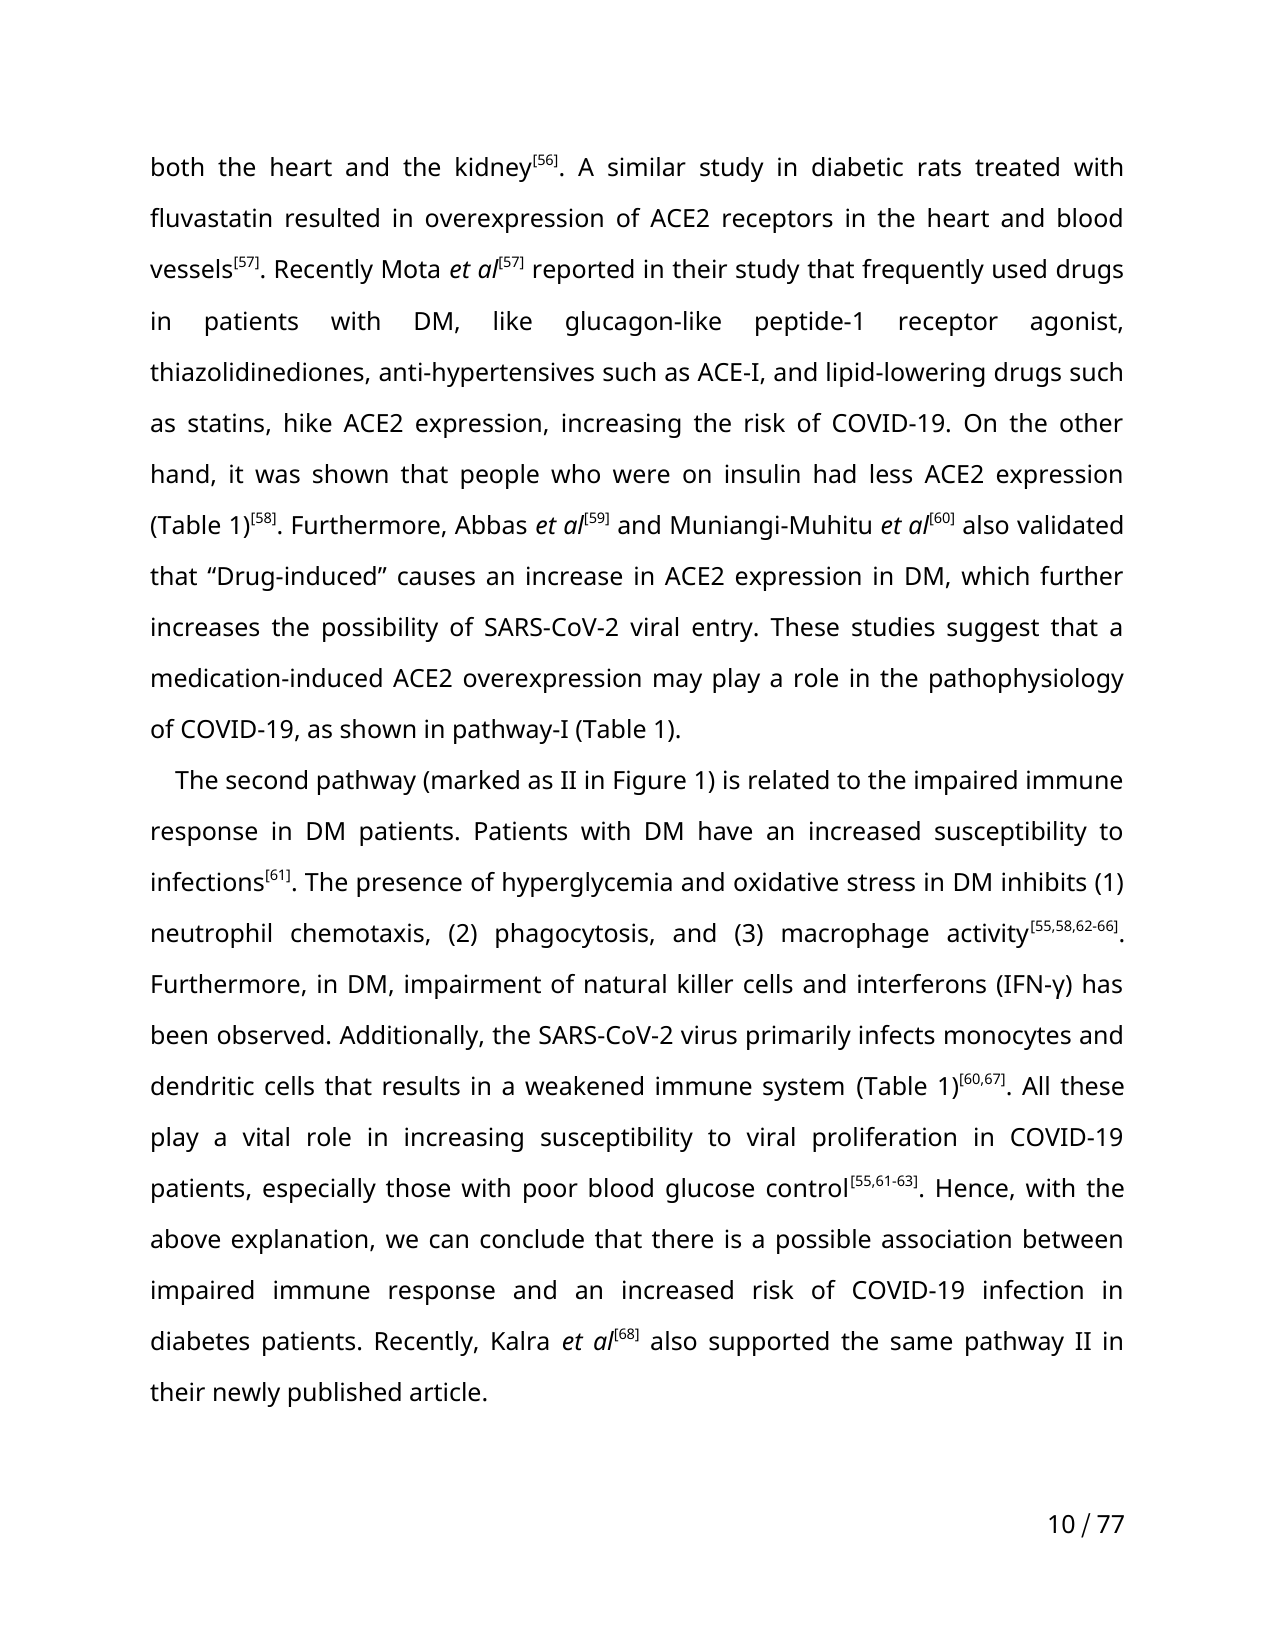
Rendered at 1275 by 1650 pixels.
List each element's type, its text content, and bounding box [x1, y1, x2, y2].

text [150, 150, 1125, 746]
text The second pathway (marked as II in Figure 1) is related to the impaired immune response in DM patients. Patients with DM have an increased susceptibility to infections[61]. The presence of hyperglycemia and oxidative stress in DM inhibits (1) neutrophil chemotaxis, (2) phagocytosis, and (3) macrophage activity[55,58,62-66]. Furthermore, in DM, impairment of natural killer cells and interferons (IFN-γ) has been observed. Additionally, the SARS-CoV-2 virus primarily infects monocytes and dendritic cells that results in a weakened immune system (Table 1)[60,67]. All these play a vital role in increasing susceptibility to viral proliferation in COVID-19 patients, especially those with poor blood glucose control[55,61-63]. Hence, with the above explanation, we can conclude that there is a possible association between impaired immune response and an increased risk of COVID-19 infection in diabetes patients. Recently, Kalra et al[68] also supported the same pathway II in their newly published article. [150, 762, 1125, 1409]
